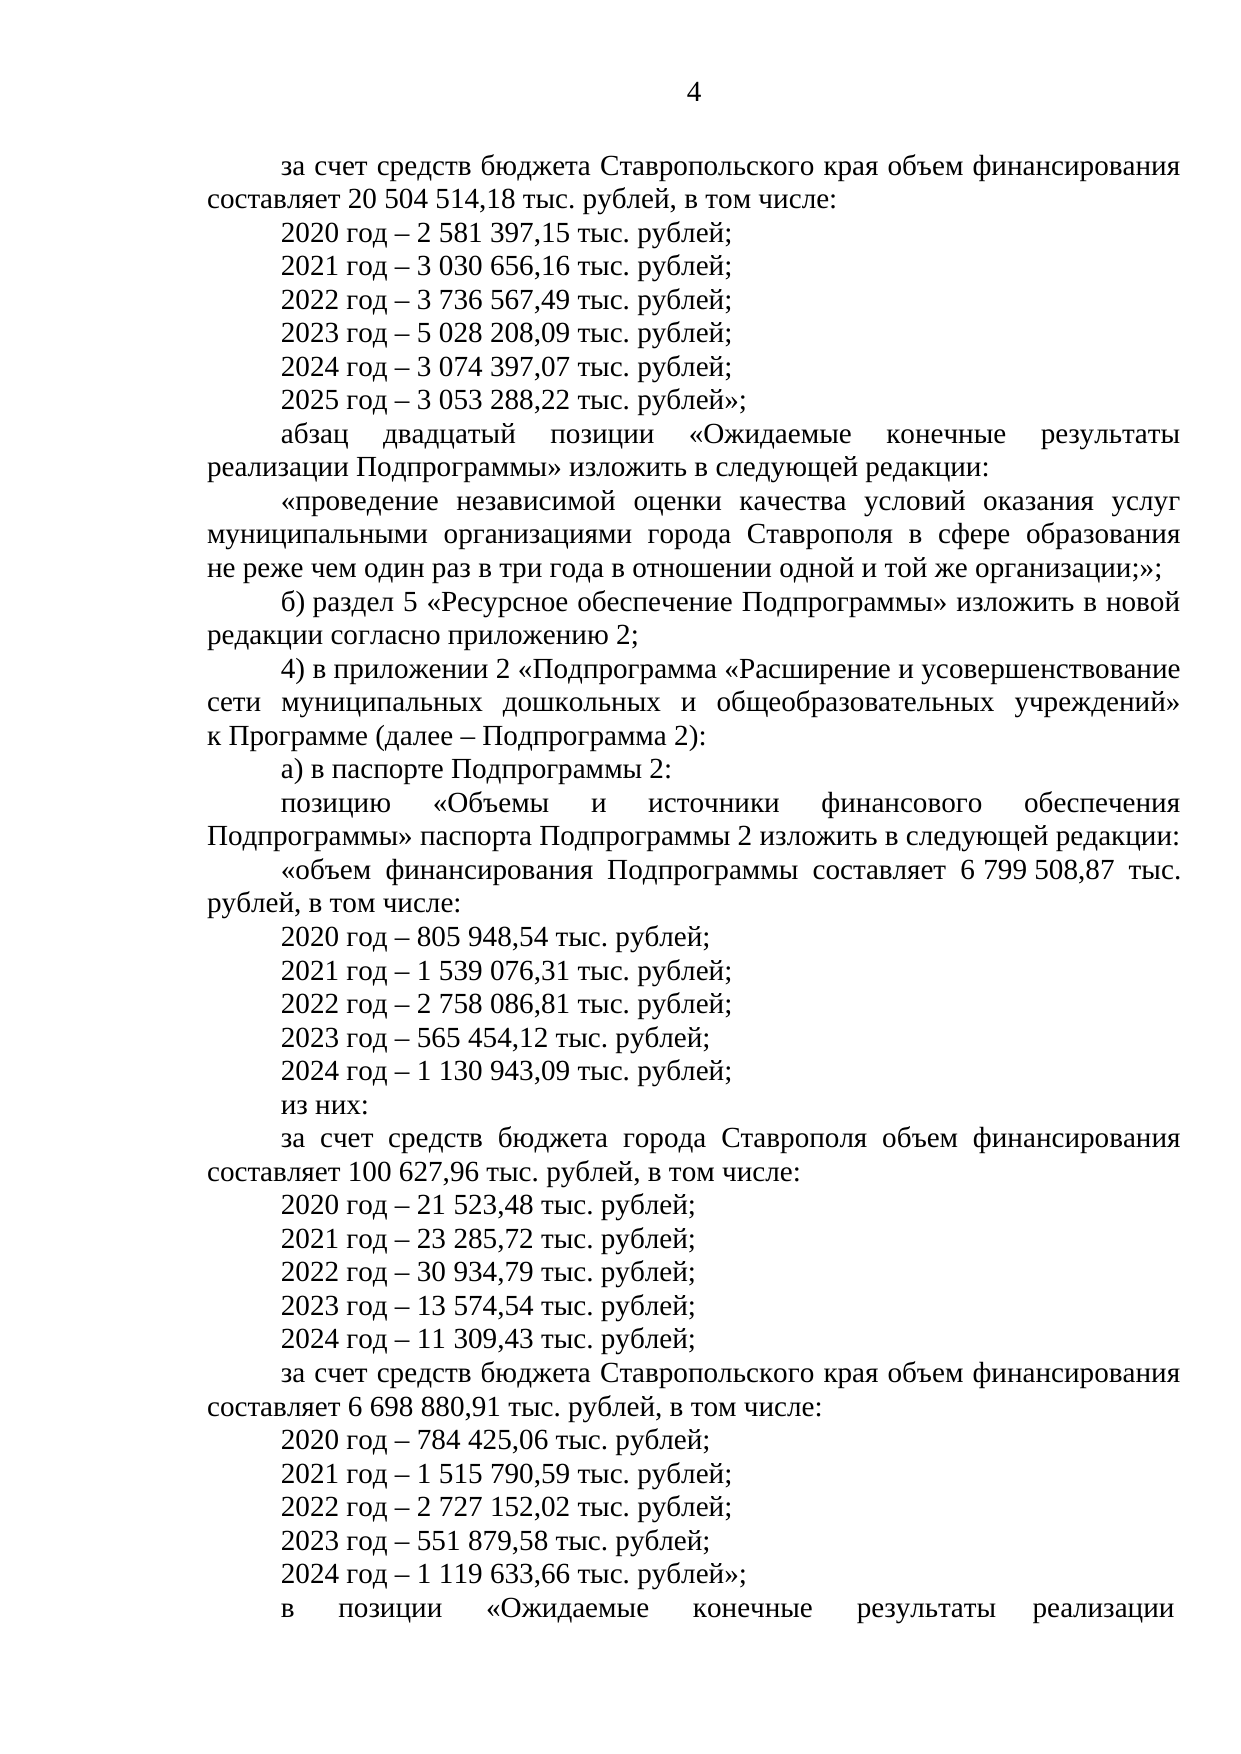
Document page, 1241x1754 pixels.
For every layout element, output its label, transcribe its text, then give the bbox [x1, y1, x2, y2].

text за счет средств бюджета Ставропольского края объем финансирования составляет 20 504 514,18 тыс. рублей, в том числе: [207, 148, 1181, 215]
text 2023 год – 5 028 208,09 тыс. рублей; [207, 315, 1181, 349]
text 2024 год – 11 309,43 тыс. рублей; [207, 1322, 1181, 1355]
text 2020 год – 784 425,06 тыс. рублей; [207, 1422, 1181, 1456]
text 2024 год – 1 119 633,66 тыс. рублей»; [207, 1556, 1181, 1590]
text 2021 год – 1 539 076,31 тыс. рублей; [207, 953, 1181, 986]
text б) раздел 5 «Ресурсное обеспечение Подпрограммы» изложить в новой редакции согласно приложению 2; [207, 584, 1181, 651]
text 2022 год – 2 727 152,02 тыс. рублей; [207, 1489, 1181, 1523]
text 2020 год – 21 523,48 тыс. рублей; [207, 1187, 1181, 1221]
text 2023 год – 13 574,54 тыс. рублей; [207, 1288, 1181, 1322]
text 2021 год – 1 515 790,59 тыс. рублей; [207, 1456, 1181, 1489]
text 2021 год – 3 030 656,16 тыс. рублей; [207, 248, 1181, 282]
text 2022 год – 2 758 086,81 тыс. рублей; [207, 986, 1181, 1020]
text 2024 год – 1 130 943,09 тыс. рублей; [207, 1053, 1181, 1087]
text 2023 год – 551 879,58 тыс. рублей; [207, 1523, 1181, 1556]
text «объем финансирования Подпрограммы составляет 6 799 508,87 тыс. рублей, в том числе: [207, 852, 1181, 919]
text 2022 год – 30 934,79 тыс. рублей; [207, 1254, 1181, 1288]
text 2020 год – 805 948,54 тыс. рублей; [207, 919, 1181, 953]
text абзац двадцатый позиции «Ожидаемые конечные результаты реализации Подпрограммы» изложить в следующей редакции: [207, 416, 1181, 483]
text 4) в приложении 2 «Подпрограмма «Расширение и усовершенствование сети муниципальных дошкольных и общеобразовательных учреждений» к Программе (далее – Подпрограмма 2): [207, 651, 1181, 751]
text 2021 год – 23 285,72 тыс. рублей; [207, 1221, 1181, 1254]
text за счет средств бюджета города Ставрополя объем финансирования составляет 100 627,96 тыс. рублей, в том числе: [207, 1120, 1181, 1187]
text в позиции «Ожидаемые конечные результаты реализации [207, 1590, 1181, 1623]
text позицию «Объемы и источники финансового обеспечения Подпрограммы» паспорта Подпрограммы 2 изложить в следующей редакции: [207, 785, 1181, 852]
text 2022 год – 3 736 567,49 тыс. рублей; [207, 282, 1181, 315]
text 2024 год – 3 074 397,07 тыс. рублей; [207, 349, 1181, 382]
text 2023 год – 565 454,12 тыс. рублей; [207, 1020, 1181, 1053]
text а) в паспорте Подпрограммы 2: [207, 751, 1181, 785]
text из них: [207, 1087, 1181, 1120]
text «проведение независимой оценки качества условий оказания услуг муниципальными организациями города Ставрополя в сфере образования не реже чем один раз в три года в отношении одной и той же организации;»; [207, 483, 1181, 584]
text за счет средств бюджета Ставропольского края объем финансирования составляет 6 698 880,91 тыс. рублей, в том числе: [207, 1355, 1181, 1422]
text 2025 год – 3 053 288,22 тыс. рублей»; [207, 382, 1181, 416]
text 2020 год – 2 581 397,15 тыс. рублей; [207, 215, 1181, 248]
